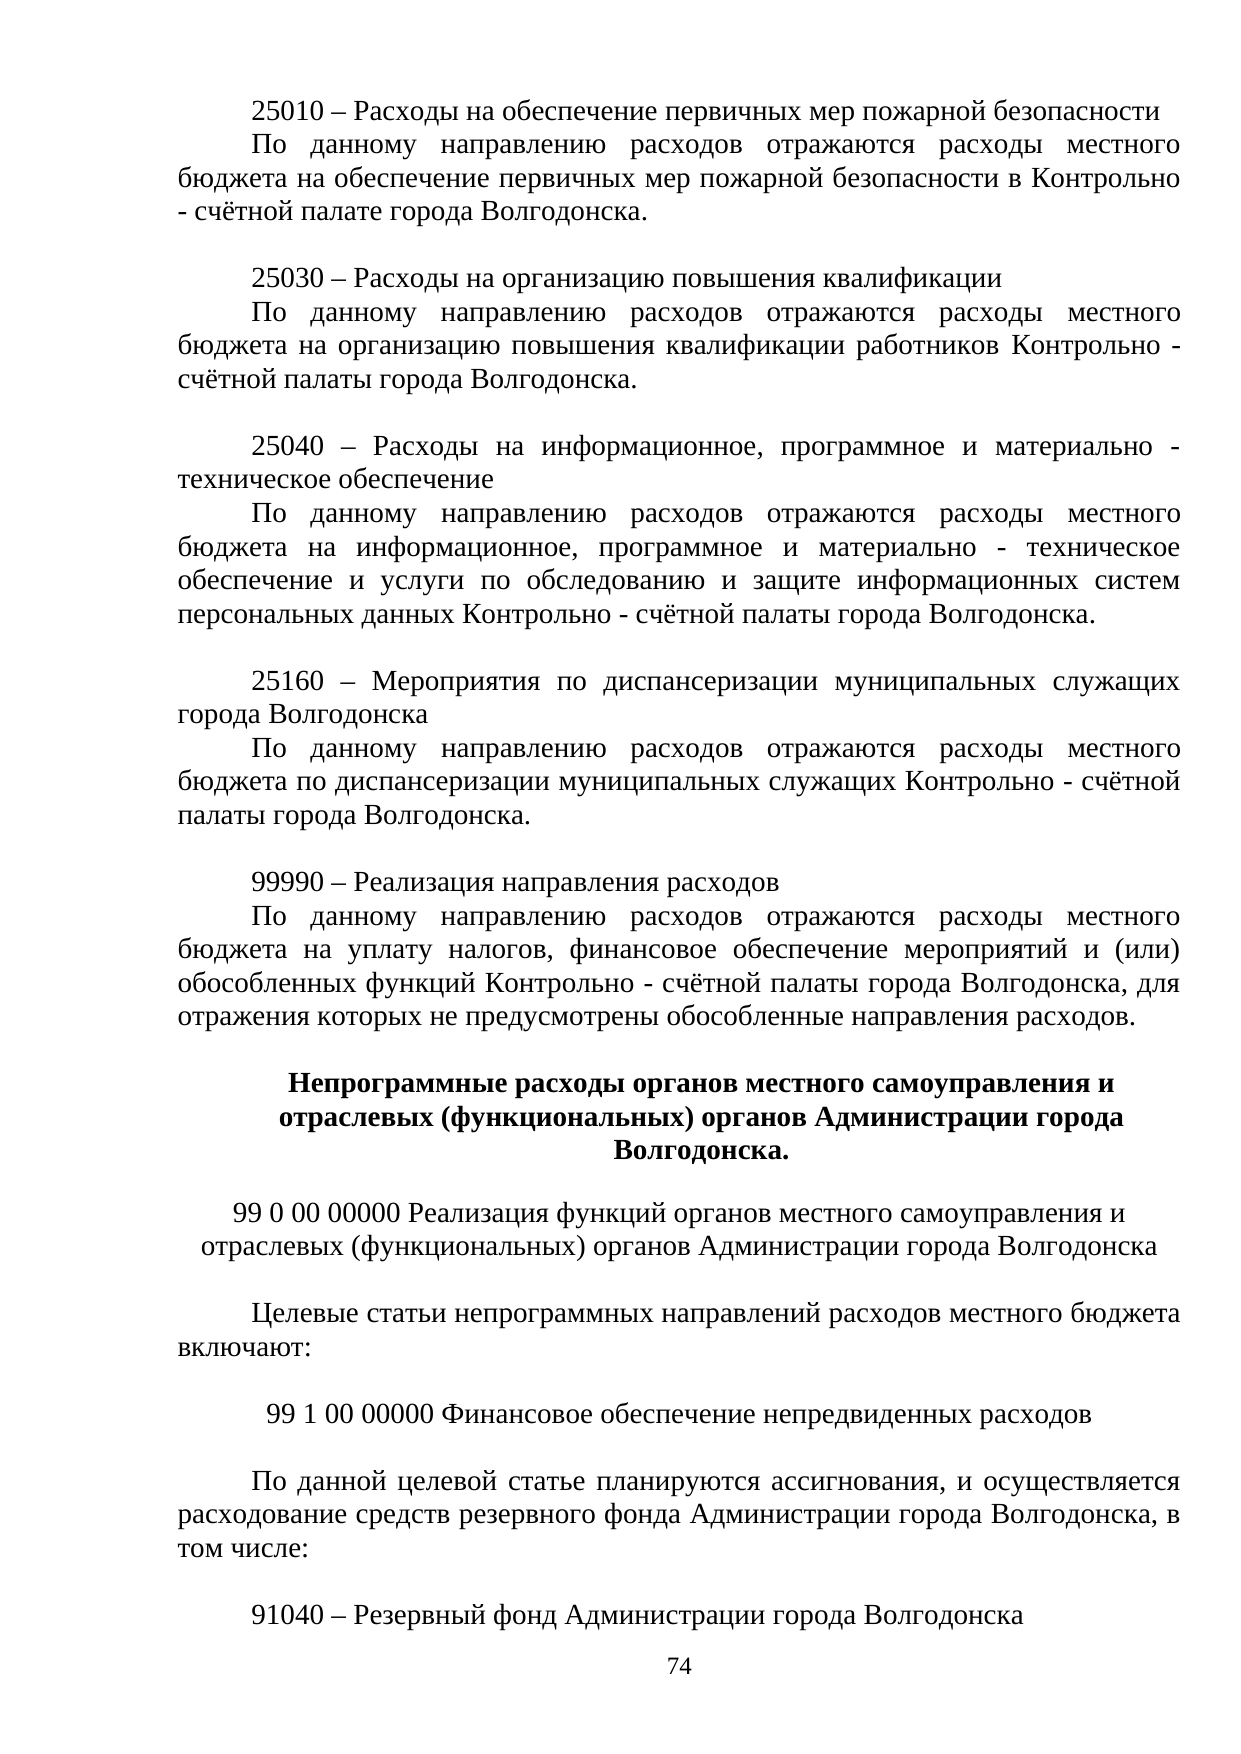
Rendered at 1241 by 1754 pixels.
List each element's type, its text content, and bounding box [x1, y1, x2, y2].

text 99 0 00 00000 Реализация функций органов местного самоуправления и отраслевых (функциональных) органов Администрации города Волгодонска [177, 1195, 1181, 1262]
text По данному направлению расходов отражаются расходы местного бюджета на организацию повышения квалификации работников Контрольно - счётной палаты города Волгодонска. [177, 294, 1181, 394]
text По данному направлению расходов отражаются расходы местного бюджета на информационное, программное и материально - техническое обеспечение и услуги по обследованию и защите информационных систем персональных данных Контрольно - счётной палаты города Волгодонска. [177, 495, 1181, 629]
text По данной целевой статье планируются ассигнования, и осуществляется расходование средств резервного фонда Администрации города Волгодонска, в том числе: [177, 1463, 1181, 1564]
text 25010 – Расходы на обеспечение первичных мер пожарной безопасности [177, 93, 1181, 126]
text Целевые статьи непрограммных направлений расходов местного бюджета включают: [177, 1295, 1181, 1362]
text По данному направлению расходов отражаются расходы местного бюджета на обеспечение первичных мер пожарной безопасности в Контрольно - счётной палате города Волгодонска. [177, 126, 1181, 227]
text Непрограммные расходы органов местного самоуправления и отраслевых (функциональных) органов Администрации города Волгодонска. [222, 1065, 1181, 1166]
text 25160 – Мероприятия по диспансеризации муниципальных служащих города Волгодонска [177, 663, 1181, 730]
text 25030 – Расходы на организацию повышения квалификации [177, 260, 1181, 294]
text 99 1 00 00000 Финансовое обеспечение непредвиденных расходов [177, 1396, 1181, 1429]
text 25040 – Расходы на информационное, программное и материально - техническое обеспечение [177, 428, 1181, 495]
text 91040 – Резервный фонд Администрации города Волгодонска [177, 1597, 1181, 1631]
text По данному направлению расходов отражаются расходы местного бюджета по диспансеризации муниципальных служащих Контрольно - счётной палаты города Волгодонска. [177, 730, 1181, 831]
text По данному направлению расходов отражаются расходы местного бюджета на уплату налогов, финансовое обеспечение мероприятий и (или) обособленных функций Контрольно - счётной палаты города Волгодонска, для отражения которых не предусмотрены обособленные направления расходов. [177, 898, 1181, 1032]
text 99990 – Реализация направления расходов [177, 864, 1181, 898]
